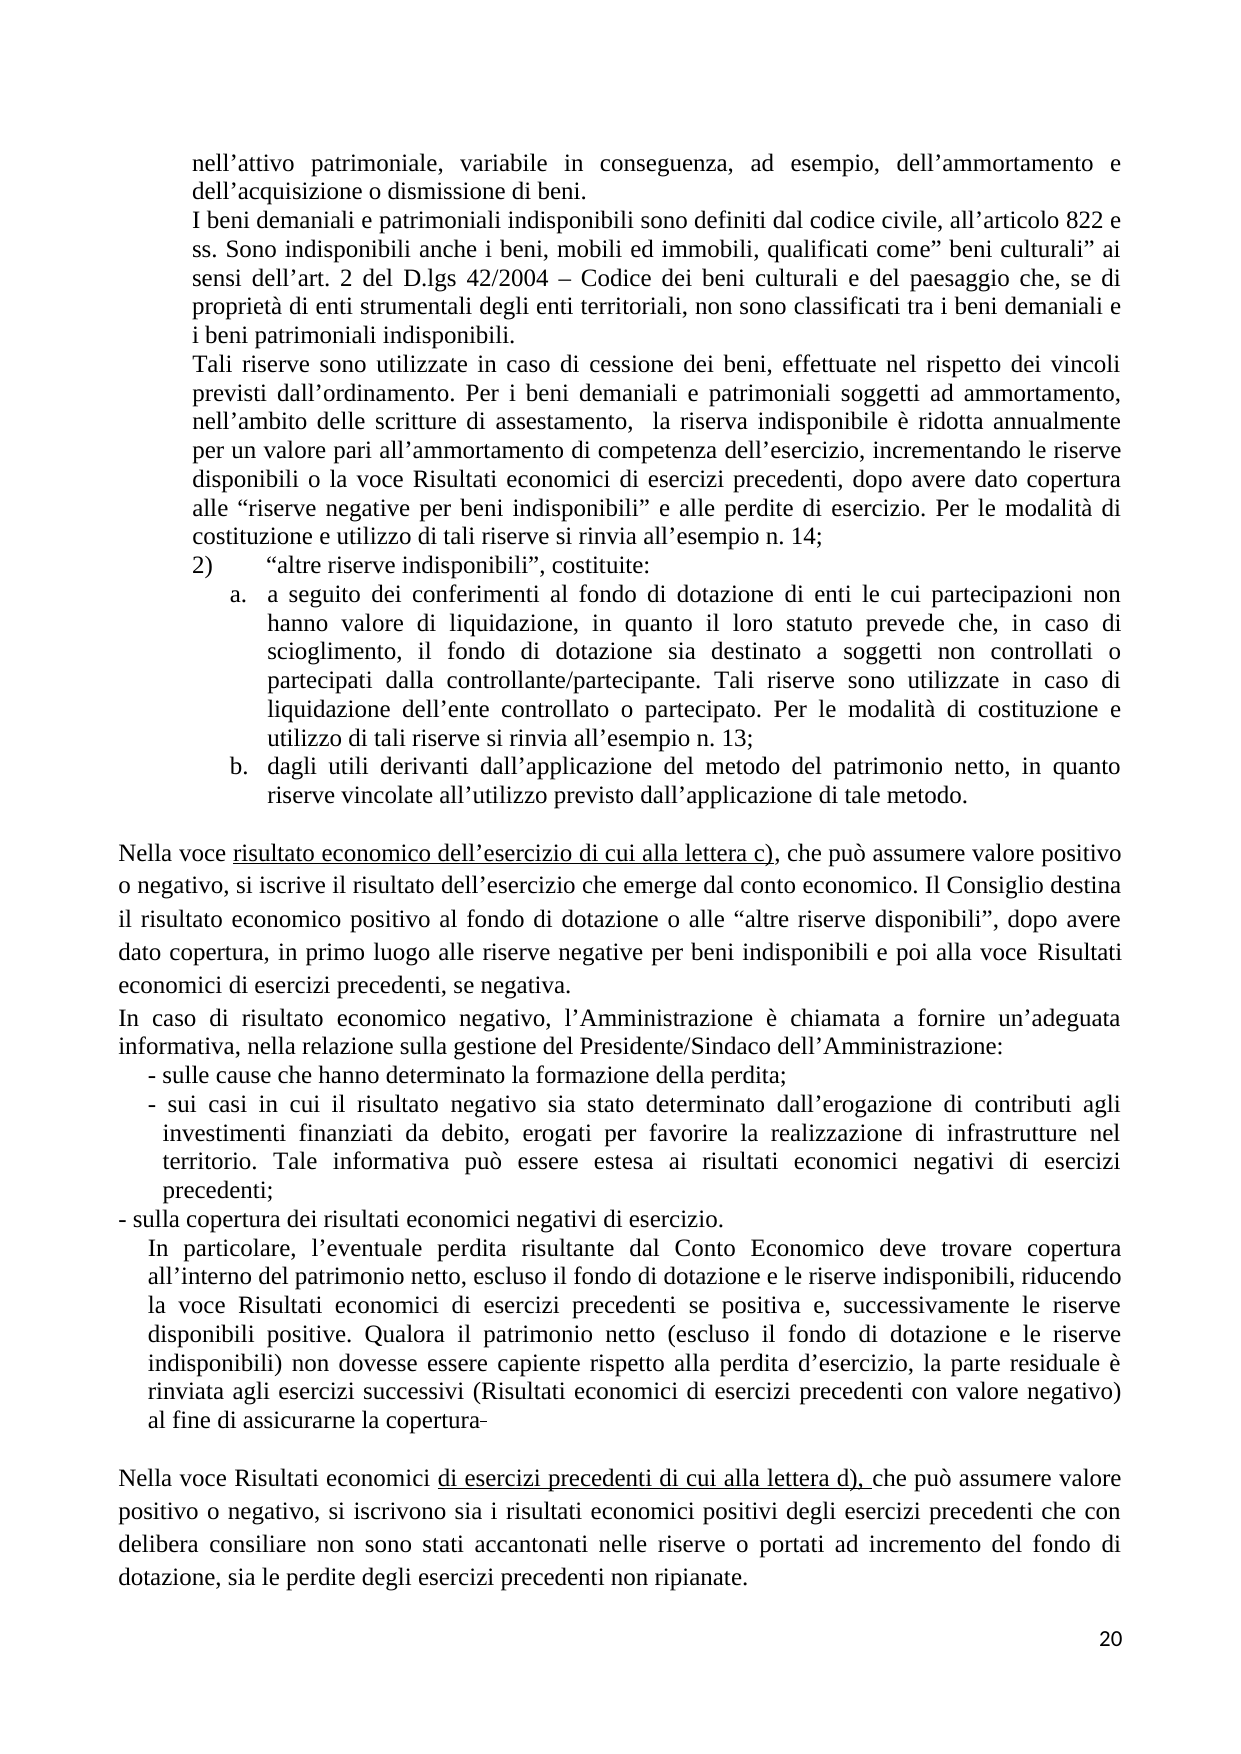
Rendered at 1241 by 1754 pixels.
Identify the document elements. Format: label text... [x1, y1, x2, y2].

text In caso di risultato economico negativo, l’Amministrazione è chiamata a fornire un’adeguata informativa, nella relazione sulla gestione del Presidente/Sindaco dell’Amministrazione: [118, 1003, 1122, 1060]
text - sui casi in cui il risultato negativo sia stato determinato dall’erogazione di contributi agli investimenti finanziati da debito, erogati per favorire la realizzazione di infrastrutture nel territorio. Tale informativa può essere estesa ai risultati economici negativi di esercizi precedenti; [148, 1089, 1122, 1204]
text In particolare, l’eventuale perdita risultante dal Conto Economico deve trovare copertura all’interno del patrimonio netto, escluso il fondo di dotazione e le riserve indisponibili, riducendo la voce Risultati economici di esercizi precedenti se positiva e, successivamente le riserve disponibili positive. Qualora il patrimonio netto (escluso il fondo di dotazione e le riserve indisponibili) non dovesse essere capiente rispetto alla perdita d’esercizio, la parte residuale è rinviata agli esercizi successivi (Risultati economici di esercizi precedenti con valore negativo) al fine di assicurarne la copertura [148, 1233, 1122, 1434]
text I beni demaniali e patrimoniali indisponibili sono definiti dal codice civile, all’articolo 822 e ss. Sono indisponibili anche i beni, mobili ed immobili, qualificati come” beni culturali” ai sensi dell’art. 2 del D.lgs 42/2004 – Codice dei beni culturali e del paesaggio che, se di proprietà di enti strumentali degli enti territoriali, non sono classificati tra i beni demaniali e i beni patrimoniali indisponibili. [192, 205, 1122, 349]
list dagli utili derivanti dall’applicazione del metodo del patrimonio netto, in quanto riserve vincolate all’utilizzo previsto dall’applicazione di tale metodo. [229, 751, 1122, 809]
text Nella voce Risultati economici di esercizi precedenti di cui alla lettera d), che può assumere valore positivo o negativo, si iscrivono sia i risultati economici positivi degli esercizi precedenti che con delibera consiliare non sono stati accantonati nelle riserve o portati ad incremento del fondo di dotazione, sia le perdite degli esercizi precedenti non ripianate. [118, 1463, 1122, 1591]
text 2) “altre riserve indisponibili”, costituite: [192, 550, 1122, 579]
list a seguito dei conferimenti al fondo di dotazione di enti le cui partecipazioni non hanno valore di liquidazione, in quanto il loro statuto prevede che, in caso di scioglimento, il fondo di dotazione sia destinato a soggetti non controllati o partecipati dalla controllante/partecipante. Tali riserve sono utilizzate in caso di liquidazione dell’ente controllato o partecipato. Per le modalità di costituzione e utilizzo di tali riserve si rinvia all’esempio n. 13; [229, 579, 1122, 751]
text Nella voce risultato economico dell’esercizio di cui alla lettera c), che può assumere valore positivo o negativo, si iscrive il risultato dell’esercizio che emerge dal conto economico. Il Consiglio destina il risultato economico positivo al fondo di dotazione o alle “altre riserve disponibili”, dopo avere dato copertura, in primo luogo alle riserve negative per beni indisponibili e poi alla voce Risultati economici di esercizi precedenti, se negativa. [118, 838, 1122, 998]
text Tali riserve sono utilizzate in caso di cessione dei beni, effettuate nel rispetto dei vincoli previsti dall’ordinamento. Per i beni demaniali e patrimoniali soggetti ad ammortamento, nell’ambito delle scritture di assestamento, la riserva indisponibile è ridotta annualmente per un valore pari all’ammortamento di competenza dell’esercizio, incrementando le riserve disponibili o la voce Risultati economici di esercizi precedenti, dopo avere dato copertura alle “riserve negative per beni indisponibili” e alle perdite di esercizio. Per le modalità di costituzione e utilizzo di tali riserve si rinvia all’esempio n. 14; [192, 349, 1122, 550]
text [192, 148, 1122, 205]
text - sulla copertura dei risultati economici negativi di esercizio. [118, 1204, 1122, 1233]
text - sulle cause che hanno determinato la formazione della perdita; [148, 1060, 1122, 1089]
